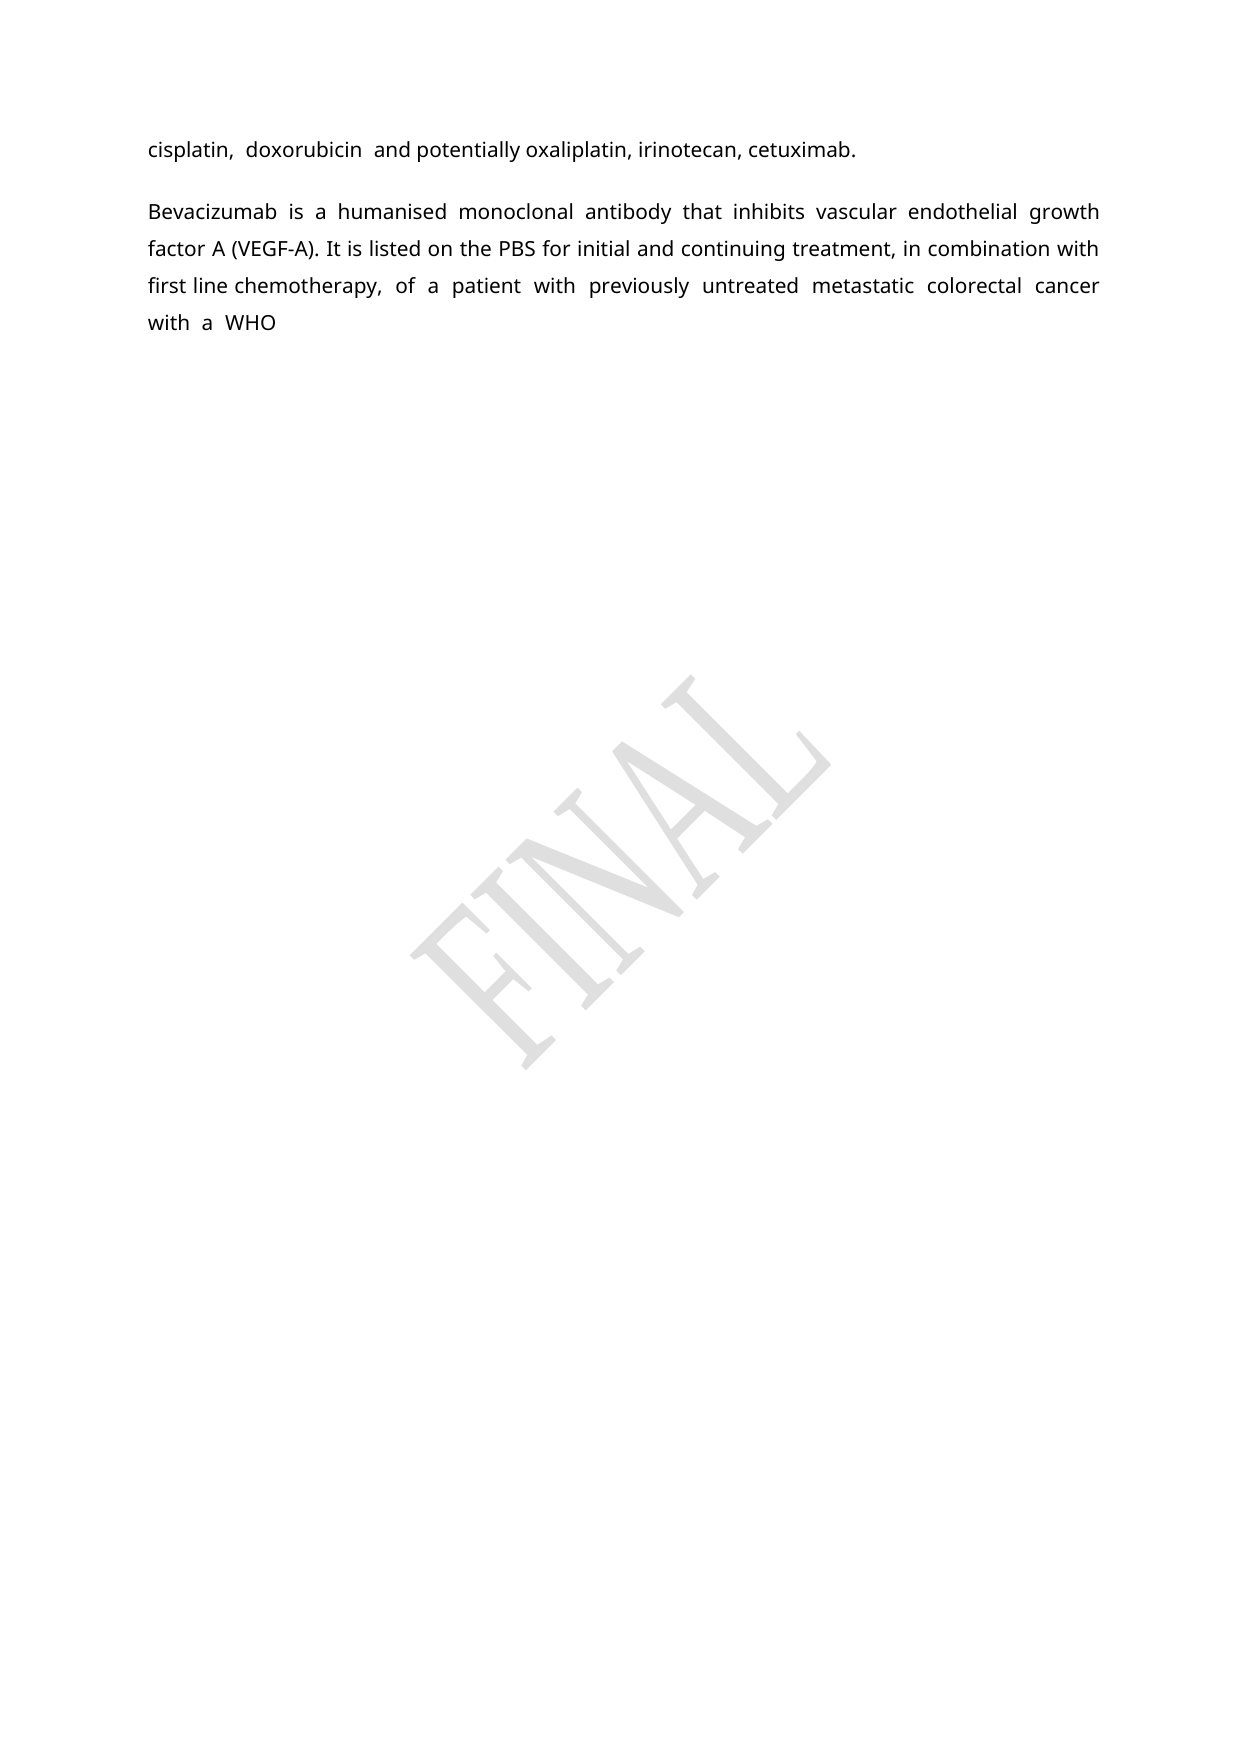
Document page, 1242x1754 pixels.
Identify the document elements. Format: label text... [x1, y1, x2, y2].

text Bevacizumab is a humanised monoclonal antibody that inhibits vascular endothelial growth factor A (VEGF-A). It is listed on the PBS for initial and continuing treatment, in combination with first line chemotherapy, of a patient with previously untreated metastatic colorectal cancer with a WHO [148, 197, 1100, 336]
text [148, 135, 1100, 164]
